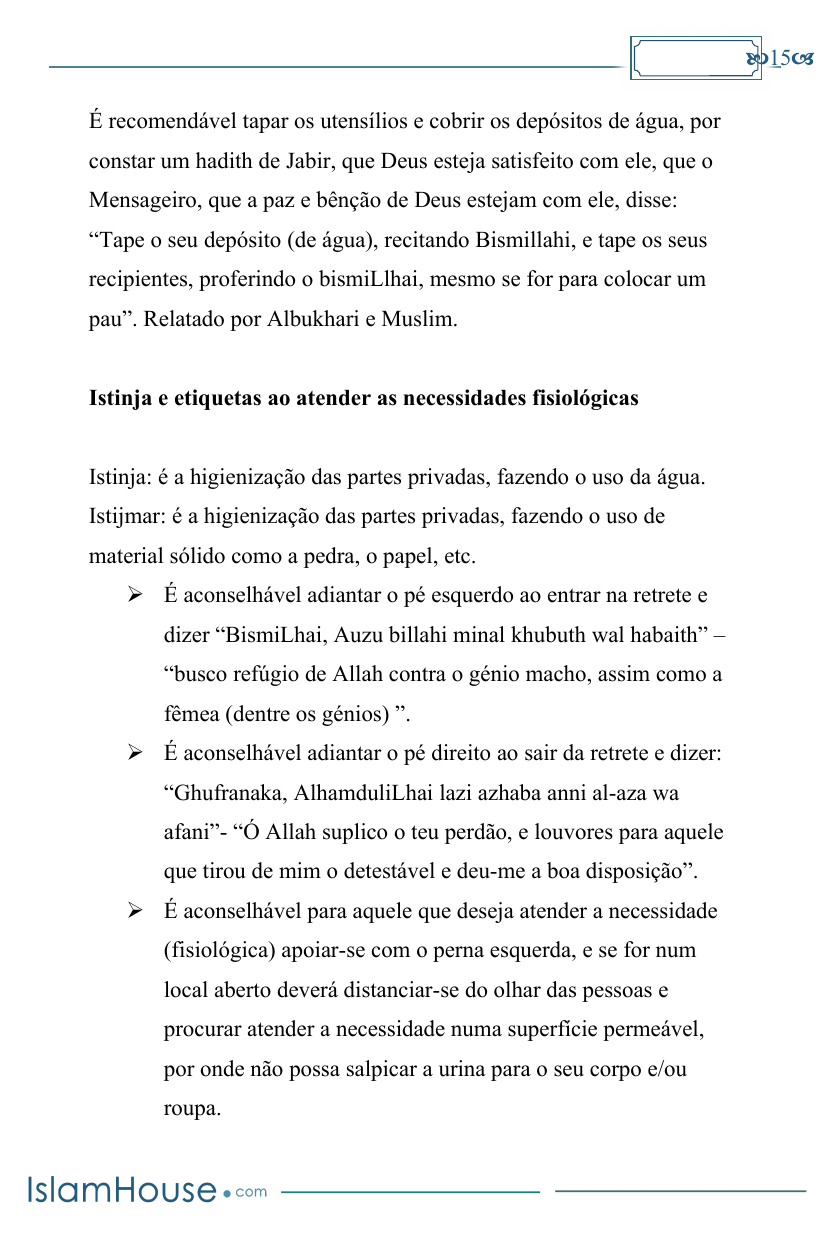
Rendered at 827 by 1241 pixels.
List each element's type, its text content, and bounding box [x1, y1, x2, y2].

picture [548, 1170, 807, 1208]
list É aconselhável adiantar o pé esquerdo ao entrar na retrete e dizer “BismiLhai, Auzu billahi minal khubuth wal habaith” – “busco refúgio de Allah contra o génio macho, assim como a fêmea (dentre os génios) ”. [126, 581, 738, 726]
text Istijmar: é a higienização das partes privadas, fazendo o uso de material sólido como a pedra, o papel, etc. [89, 502, 738, 568]
picture [20, 1171, 541, 1209]
text Istinja: é a higienização das partes privadas, fazendo o uso da água. [89, 463, 738, 489]
list É aconselhável para aquele que deseja atender a necessidade (fisiológica) apoiar-se com o perna esquerda, e se for num local aberto deverá distanciar-se do olhar das pessoas e procurar atender a necessidade numa superfície permeável, por onde não possa salpicar a urina para o seu corpo e/ou roupa. [126, 897, 738, 1121]
text Istinja e etiquetas ao atender as necessidades fisiológicas [89, 384, 738, 410]
text É recomendável tapar os utensílios e cobrir os depósitos de água, por constar um hadith de Jabir, que Deus esteja satisfeito com ele, que o Mensageiro, que a paz e bênção de Deus estejam com ele, disse: “Tape o seu depósito (de água), recitando Bismillahi, e tape os seus recipientes, proferindo o bismiLlhai, mesmo se for para colocar um pau”. Relatado por Albukhari e Muslim. [89, 107, 738, 331]
list É aconselhável adiantar o pé direito ao sair da retrete e dizer: “Ghufranaka, AlhamduliLhai lazi azhaba anni al-aza wa afani”- “Ó Allah suplico o teu perdão, e louvores para aquele que tirou de mim o detestável e deu-me a boa disposição”. [126, 739, 738, 884]
